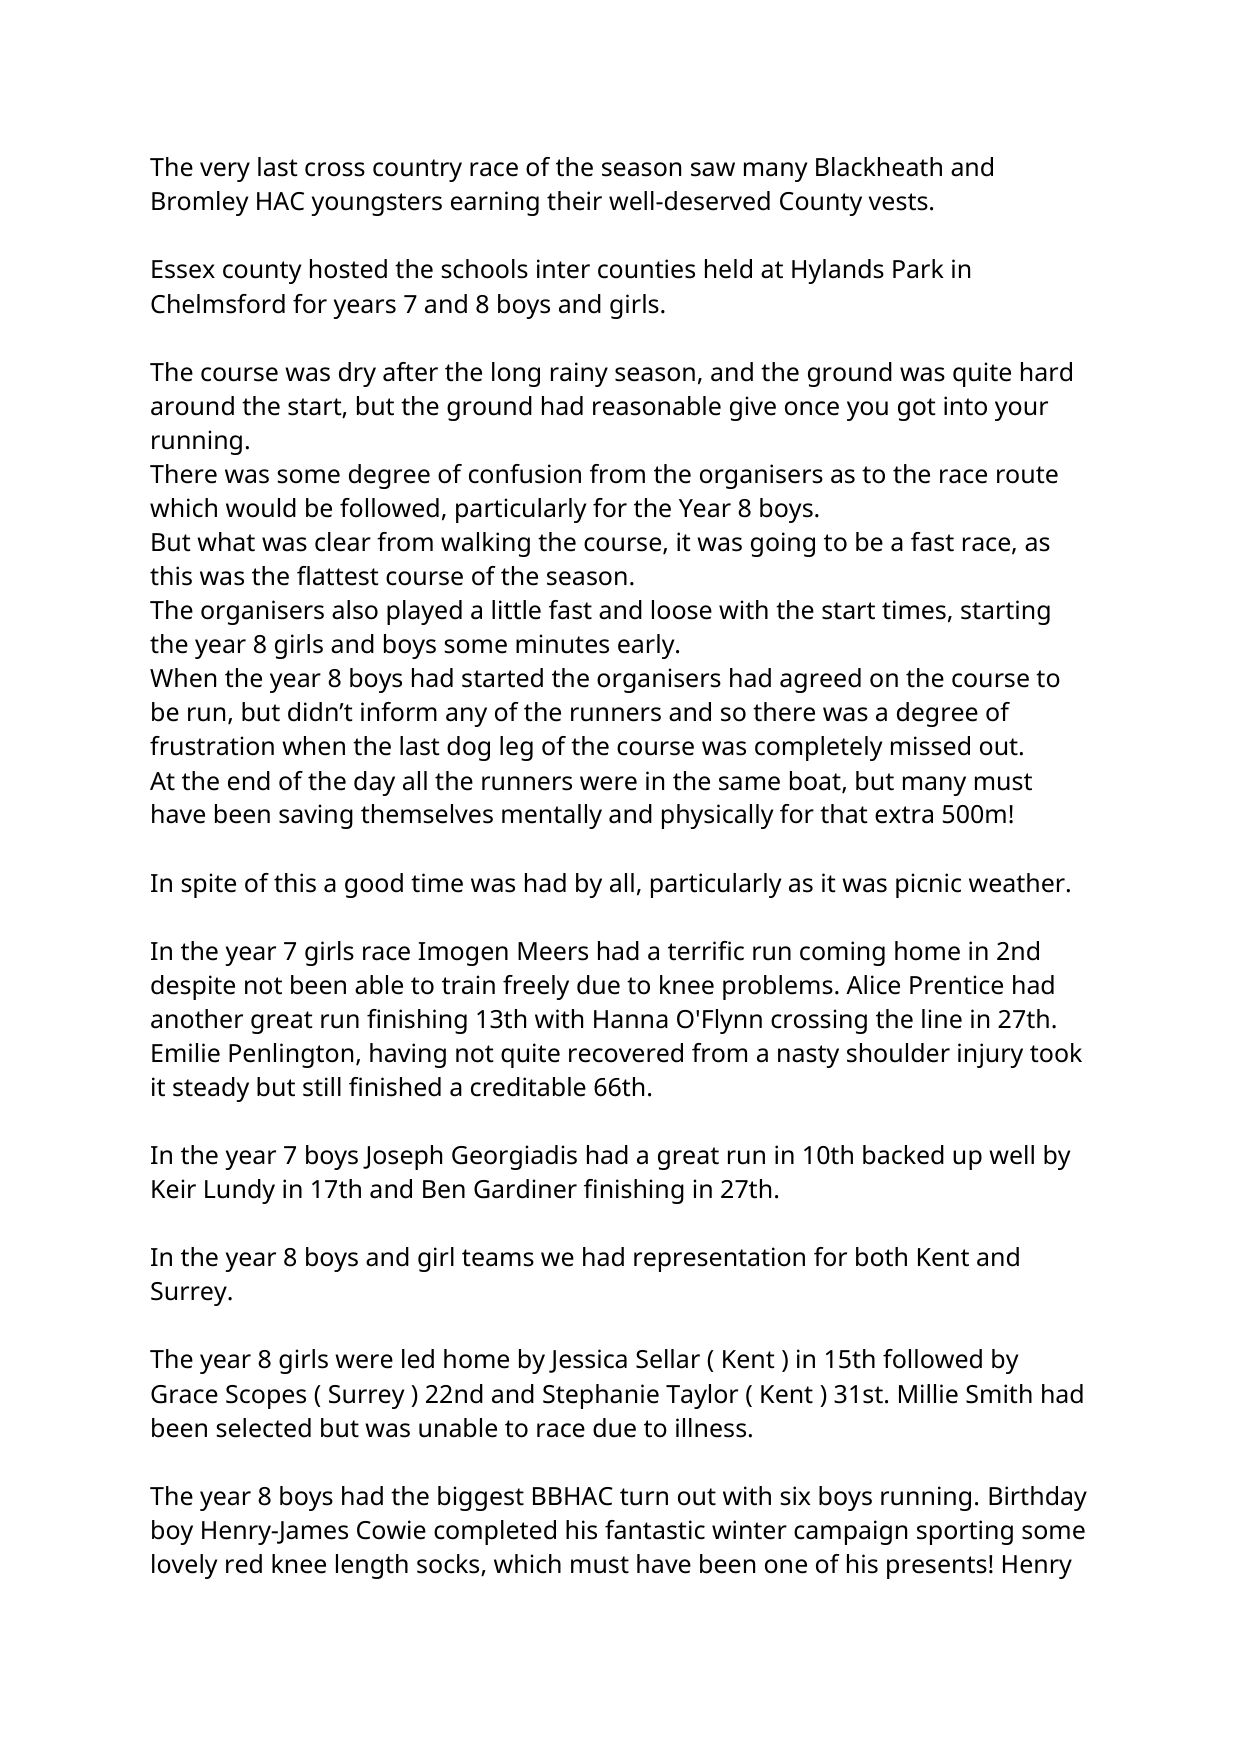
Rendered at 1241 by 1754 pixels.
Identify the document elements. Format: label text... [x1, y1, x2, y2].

text In the year 7 girls race Imogen Meers had a terrific run coming home in 2nd despite not been able to train freely due to knee problems. Alice Prentice had another great run finishing 13th with Hanna O'Flynn crossing the line in 27th. [150, 933, 1090, 1036]
text The organisers also played a little fast and loose with the start times, starting the year 8 girls and boys some minutes early. [150, 593, 1090, 661]
text The course was dry after the long rainy season, and the ground was quite hard around the start, but the ground had reasonable give once you got into your running. [150, 354, 1090, 457]
text The year 8 girls were led home by Jessica Sellar ( Kent ) in 15th followed by Grace Scopes ( Surrey ) 22nd and Stephanie Taylor ( Kent ) 31st. Millie Smith had been selected but was unable to race due to illness. [150, 1342, 1090, 1444]
text When the year 8 boys had started the organisers had agreed on the course to be run, but didn’t inform any of the runners and so there was a degree of frustration when the last dog leg of the course was completely missed out. [150, 661, 1090, 763]
text The very last cross country race of the season saw many Blackheath and Bromley HAC youngsters earning their well-deserved County vests. [150, 150, 1090, 218]
text In the year 7 boys Joseph Georgiadis had a great run in 10th backed up well by Keir Lundy in 17th and Ben Gardiner finishing in 27th. [150, 1138, 1090, 1206]
text In spite of this a good time was had by all, particularly as it was picnic weather. [150, 865, 1090, 899]
text At the end of the day all the runners were in the same boat, but many must have been saving themselves mentally and physically for that extra 500m! [150, 763, 1090, 831]
text Emilie Penlington, having not quite recovered from a nasty shoulder injury took it steady but still finished a creditable 66th. [150, 1036, 1090, 1104]
text But what was clear from walking the course, it was going to be a fast race, as this was the flattest course of the season. [150, 525, 1090, 593]
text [150, 1478, 1090, 1581]
text Essex county hosted the schools inter counties held at Hylands Park in Chelmsford for years 7 and 8 boys and girls. [150, 252, 1090, 320]
text There was some degree of confusion from the organisers as to the race route which would be followed, particularly for the Year 8 boys. [150, 457, 1090, 525]
text In the year 8 boys and girl teams we had representation for both Kent and Surrey. [150, 1240, 1090, 1308]
